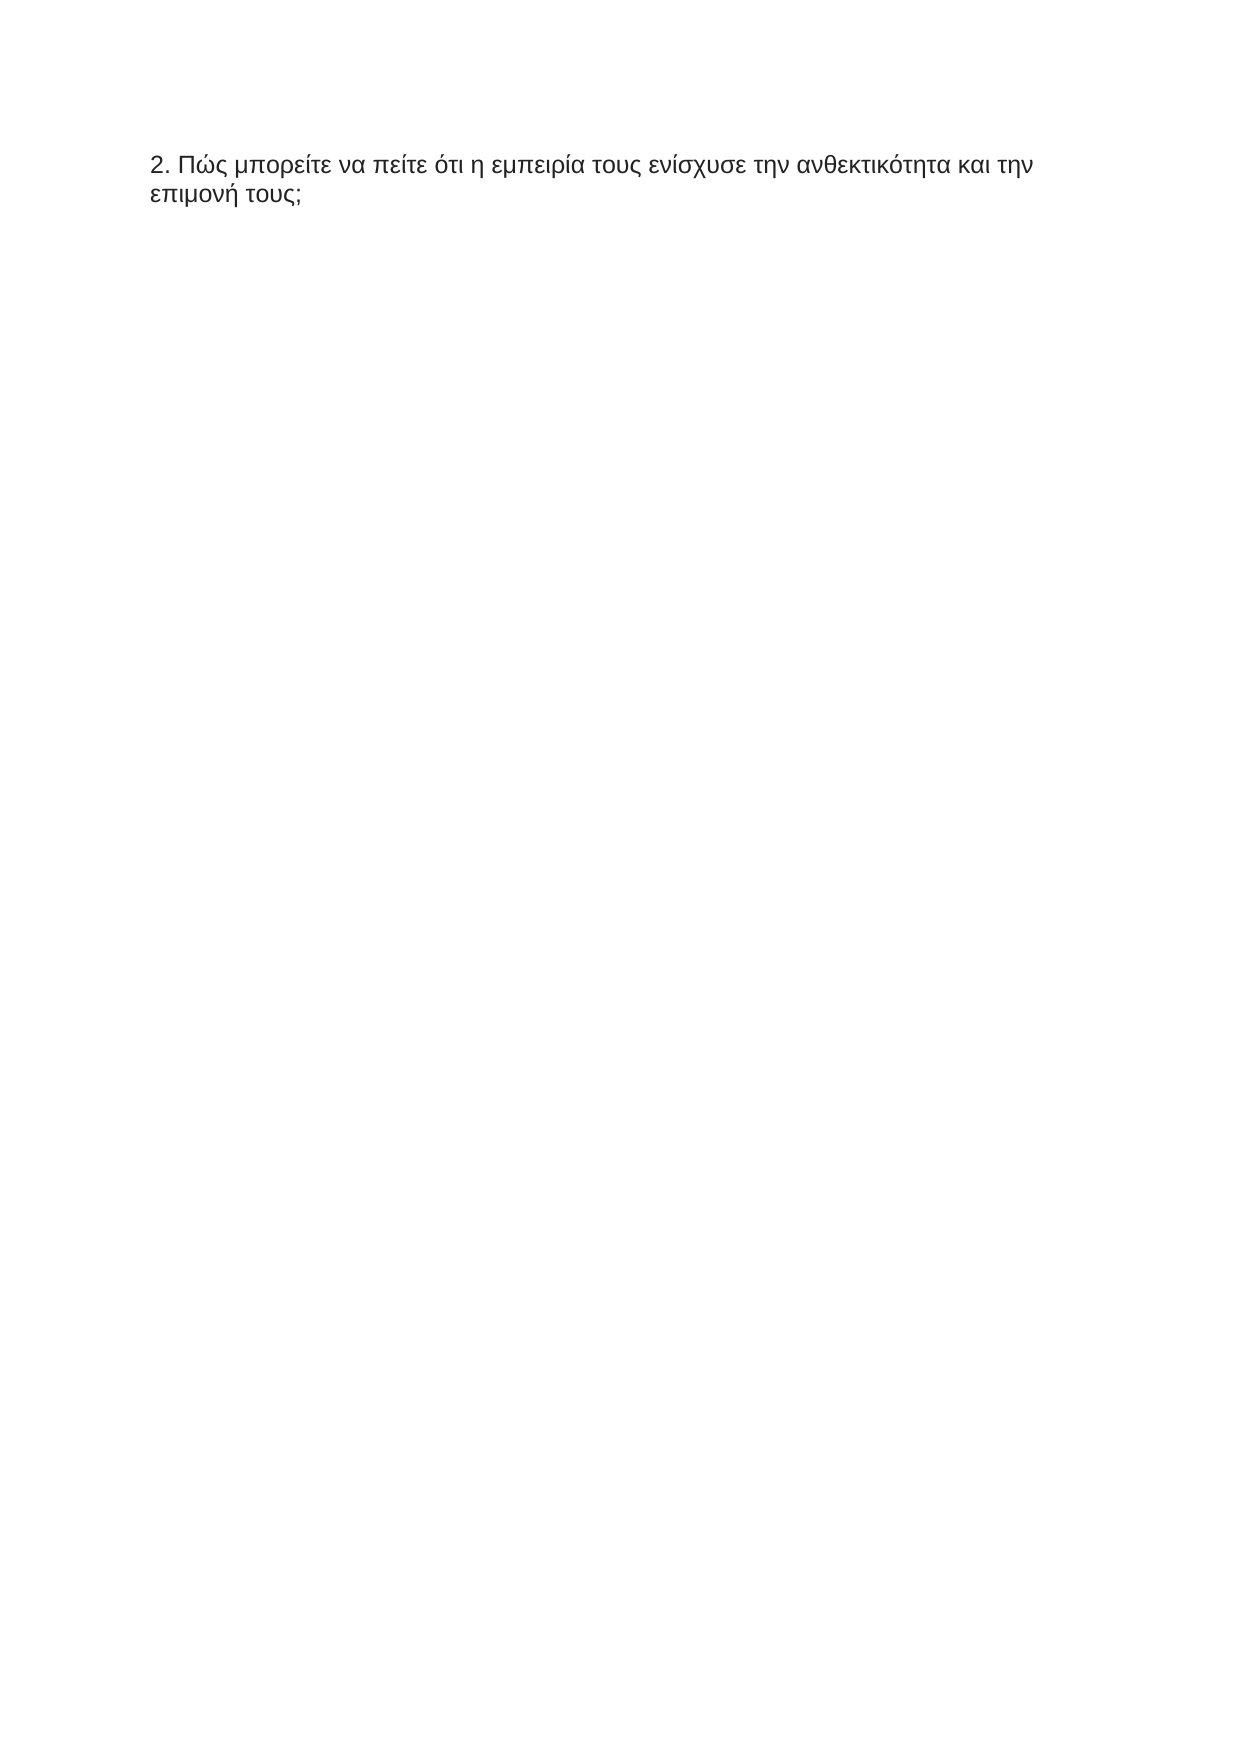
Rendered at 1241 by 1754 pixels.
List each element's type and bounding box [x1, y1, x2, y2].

text [150, 150, 1090, 207]
